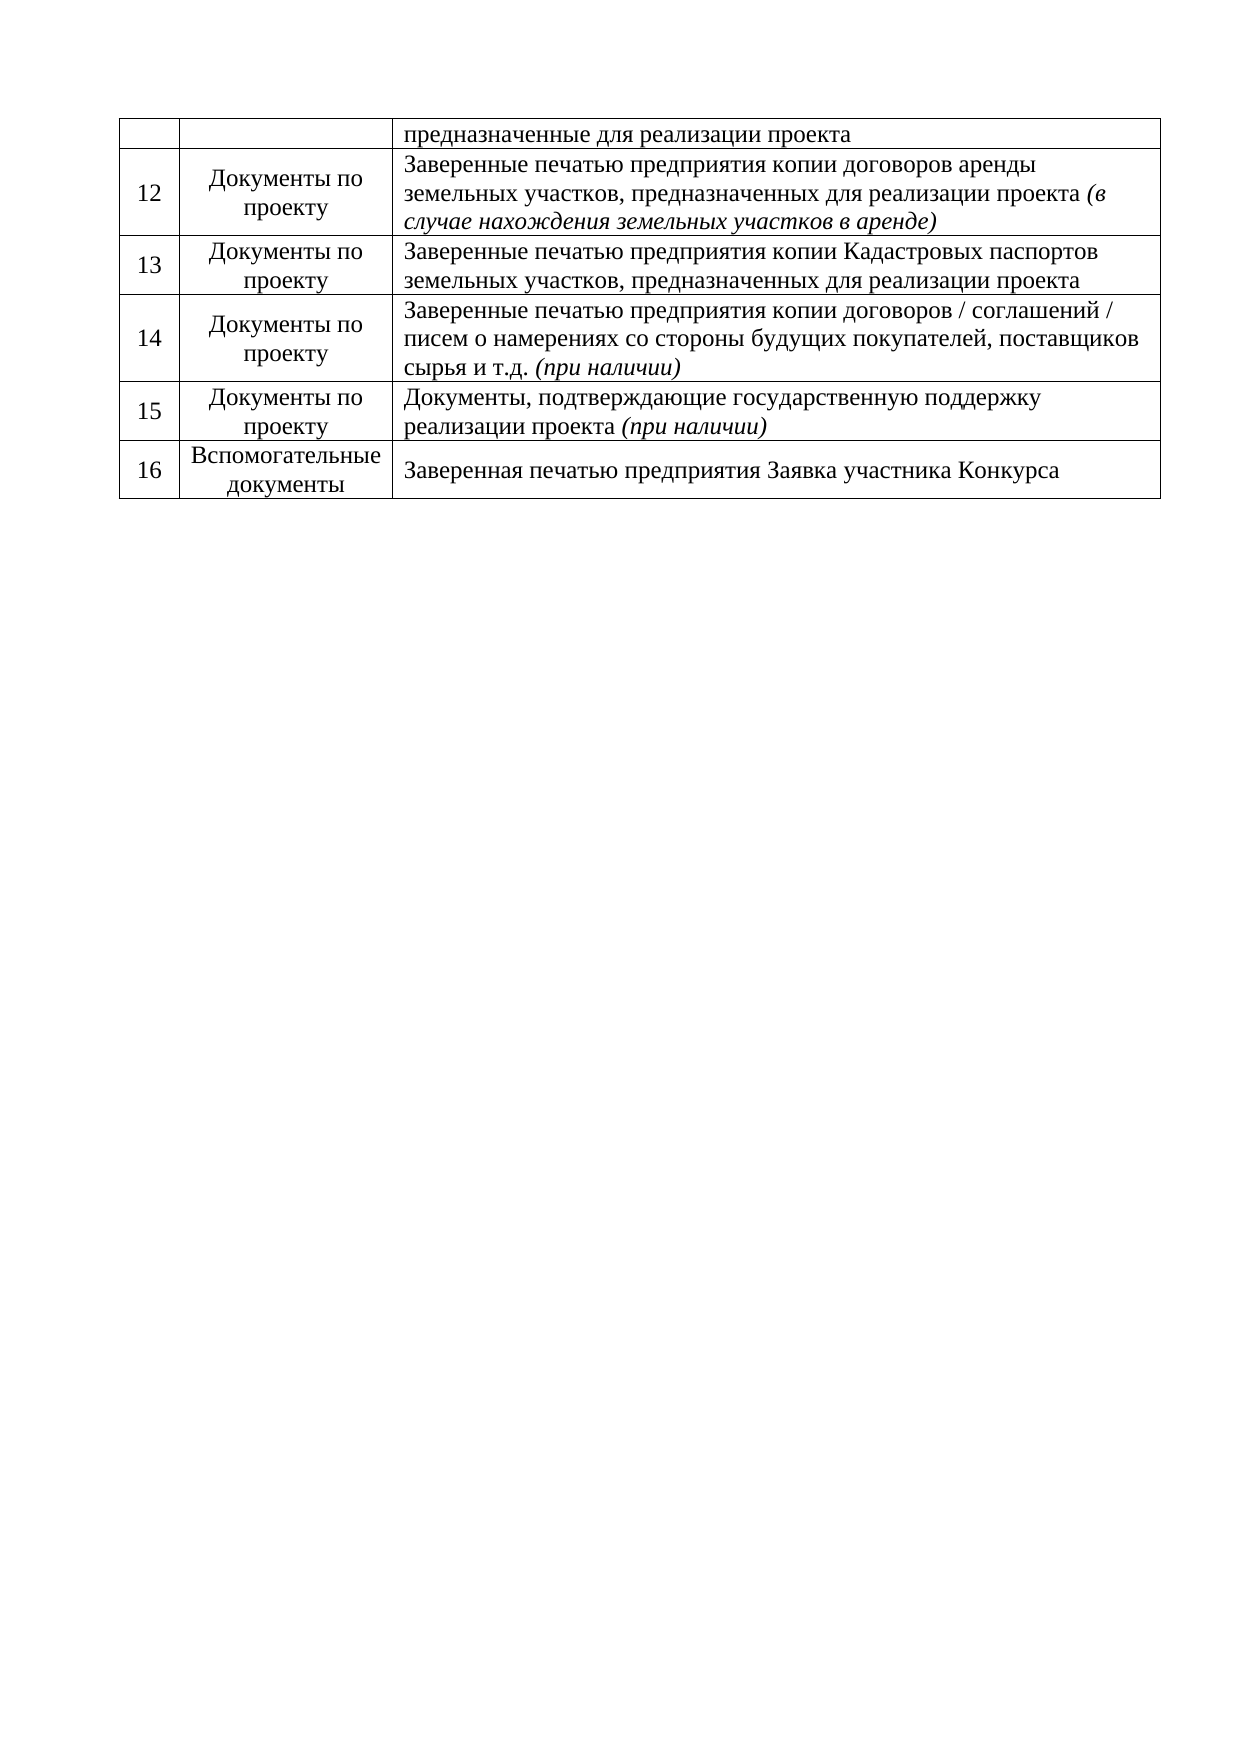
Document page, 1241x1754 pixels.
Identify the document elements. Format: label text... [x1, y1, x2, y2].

table_cell Документы по проекту [180, 236, 392, 294]
table_cell Вспомогательные документы [180, 441, 392, 498]
table_cell Заверенная печатью предприятия Заявка участника Конкурса [393, 441, 1160, 498]
table_cell Документы по проекту [180, 382, 392, 439]
table_cell Заверенные печатью предприятия копии Кадастровых паспортов земельных участков, предназначенных для реализации проекта [393, 236, 1160, 294]
table_cell 14 [120, 295, 179, 381]
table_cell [180, 119, 392, 148]
table_cell Заверенные печатью предприятия копии договоров аренды земельных участков, предназначенных для реализации проекта (в случае нахождения земельных участков в аренде) [393, 149, 1160, 235]
table_cell Заверенные печатью предприятия копии договоров / соглашений / писем о намерениях со стороны будущих покупателей, поставщиков сырья и т.д. (при наличии) [393, 295, 1160, 381]
table_cell Документы по проекту [180, 295, 392, 381]
table_cell 16 [120, 441, 179, 498]
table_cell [393, 119, 1160, 148]
table_cell Документы, подтверждающие государственную поддержку реализации проекта (при наличии) [393, 382, 1160, 439]
table_cell Документы по проекту [180, 149, 392, 235]
table_cell 15 [120, 382, 179, 439]
table_cell 12 [120, 149, 179, 235]
table_cell 13 [120, 236, 179, 294]
table_cell 11 [120, 119, 179, 148]
